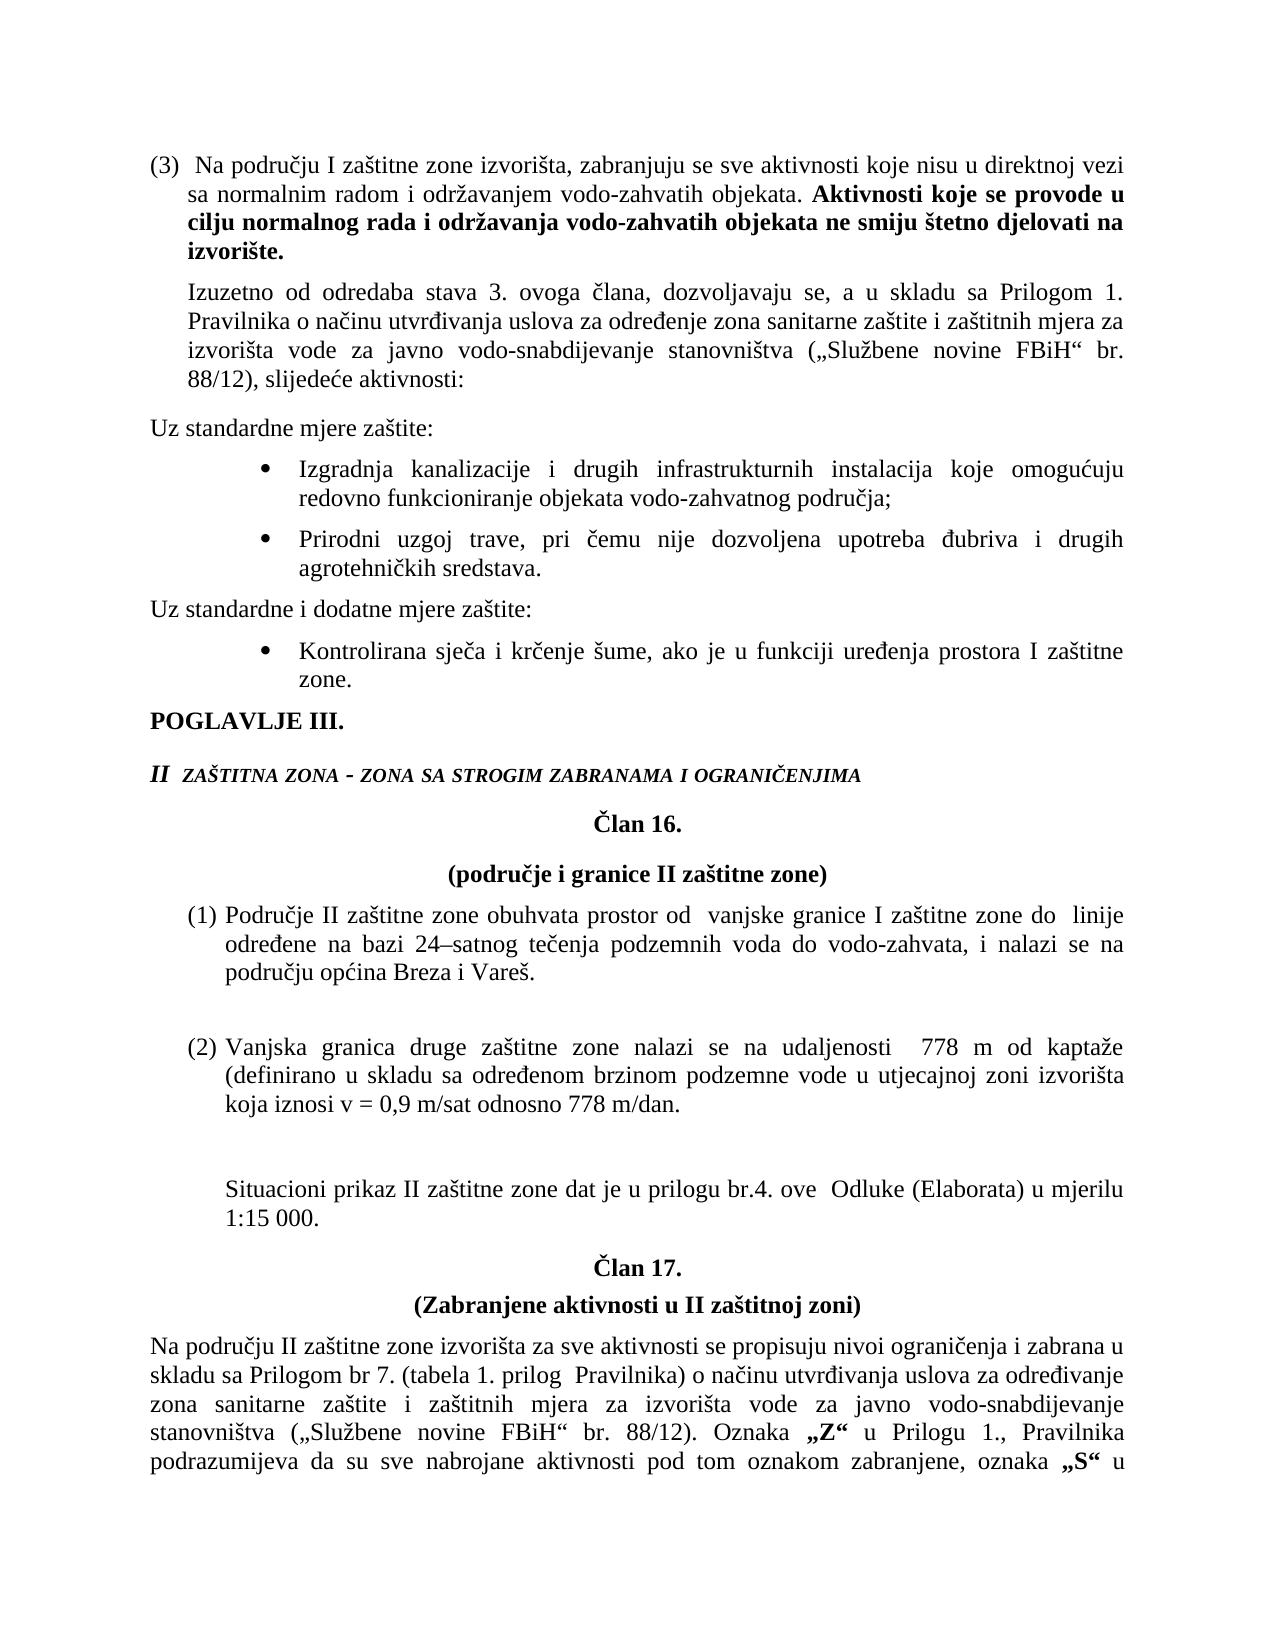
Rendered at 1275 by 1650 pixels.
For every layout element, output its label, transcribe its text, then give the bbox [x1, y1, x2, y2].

list Na području I zaštitne zone izvorišta, zabranjuju se sve aktivnosti koje nisu u direktnoj vezi sa normalnim radom i održavanjem vodo-zahvatih objekata. Aktivnosti koje se provode u cilju normalnog rada i održavanja vodo-zahvatih objekata ne smiju štetno djelovati na izvorište. [150, 150, 1125, 265]
text Izuzetno od odredaba stava 3. ovoga člana, dozvoljavaju se, a u skladu sa Prilogom 1. Pravilnika o načinu utvrđivanja uslova za određenje zona sanitarne zaštite i zaštitnih mjera za izvorišta vode za javno vodo-snabdijevanje stanovništva („Službene novine FBiH“ br. 88/12), slijedeće aktivnosti: [187, 277, 1125, 392]
text II zaštitna zona - zona sa strogim zabranama i ograničenjima [150, 759, 1125, 788]
text (Zabranjene aktivnosti u II zaštitnoj zoni) [150, 1290, 1125, 1319]
list Područje II zaštitne zone obuhvata prostor od vanjske granice I zaštitne zone do linije određene na bazi 24–satnog tečenja podzemnih voda do vodo-zahvata, i nalazi se na području općina Breza i Vareš. [187, 900, 1125, 986]
text Uz standardne mjere zaštite: [150, 413, 1125, 442]
text POGLAVLJE III. [150, 706, 1125, 734]
text (područje i granice II zaštitne zone) [150, 859, 1125, 887]
text Situacioni prikaz II zaštitne zone dat je u prilogu br.4. ove Odluke (Elaborata) u mjerilu 1:15 000. [225, 1174, 1125, 1232]
list Kontrolirana sječa i krčenje šume, ako je u funkciji uređenja prostora I zaštitne zone. [261, 636, 1125, 693]
text Uz standardne i dodatne mjere zaštite: [150, 594, 1125, 623]
text Član 17. [150, 1253, 1125, 1282]
list Vanjska granica druge zaštitne zone nalazi se na udaljenosti 778 m od kaptaže (definirano u skladu sa određenom brzinom podzemne vode u utjecajnoj zoni izvorišta koja iznosi v = 0,9 m/sat odnosno 778 m/dan. [187, 1032, 1125, 1118]
text Član 16. [150, 809, 1125, 838]
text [150, 1331, 1125, 1475]
list Izgradnja kanalizacije i drugih infrastrukturnih instalacija koje omogućuju redovno funkcioniranje objekata vodo-zahvatnog područja; [261, 454, 1125, 512]
list Prirodni uzgoj trave, pri čemu nije dozvoljena upotreba đubriva i drugih agrotehničkih sredstava. [261, 524, 1125, 582]
